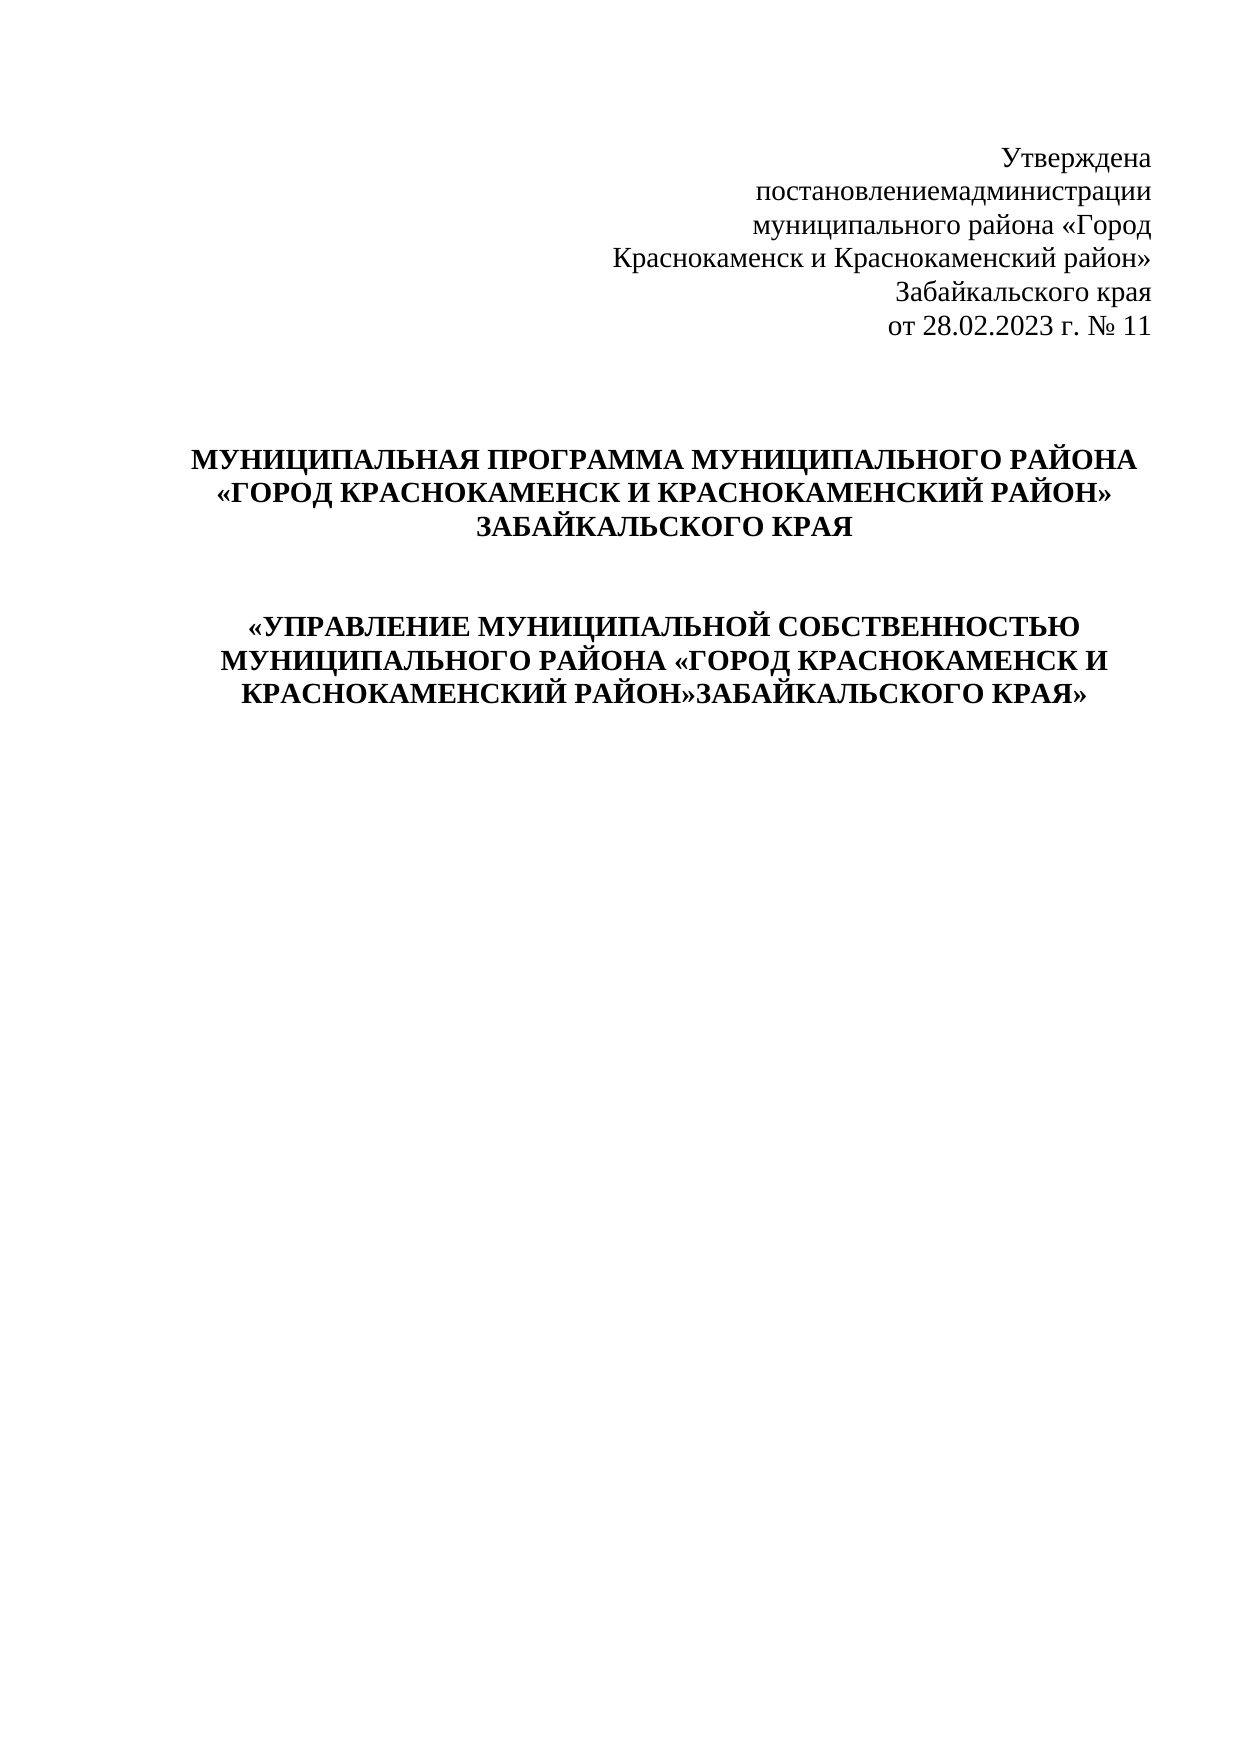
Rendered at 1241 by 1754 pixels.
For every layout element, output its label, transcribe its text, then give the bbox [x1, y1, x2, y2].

text Краснокаменск и Краснокаменский район» [177, 241, 1152, 274]
text муниципального района «Город [177, 207, 1152, 241]
title «УПРАВЛЕНИЕ МУНИЦИПАЛЬНОЙ СОБСТВЕННОСТЬЮ МУНИЦИПАЛЬНОГО РАЙОНА «ГОРОД КРАСНОКАМЕНСК И КРАСНОКАМЕНСКИЙ РАЙОН»ЗАБАЙКАЛЬСКОГО КРАЯ» [177, 609, 1152, 710]
title МУНИЦИПАЛЬНАЯ ПРОГРАММА МУНИЦИПАЛЬНОГО РАЙОНА «ГОРОД КРАСНОКАМЕНСК И КРАСНОКАМЕНСКИЙ РАЙОН» ЗАБАЙКАЛЬСКОГО КРАЯ [177, 442, 1152, 542]
text от 28.02.2023 г. № 11 [177, 308, 1152, 341]
text постановлениемадминистрации [177, 173, 1152, 207]
text Забайкальского края [177, 274, 1152, 308]
text Утверждена [177, 140, 1152, 173]
